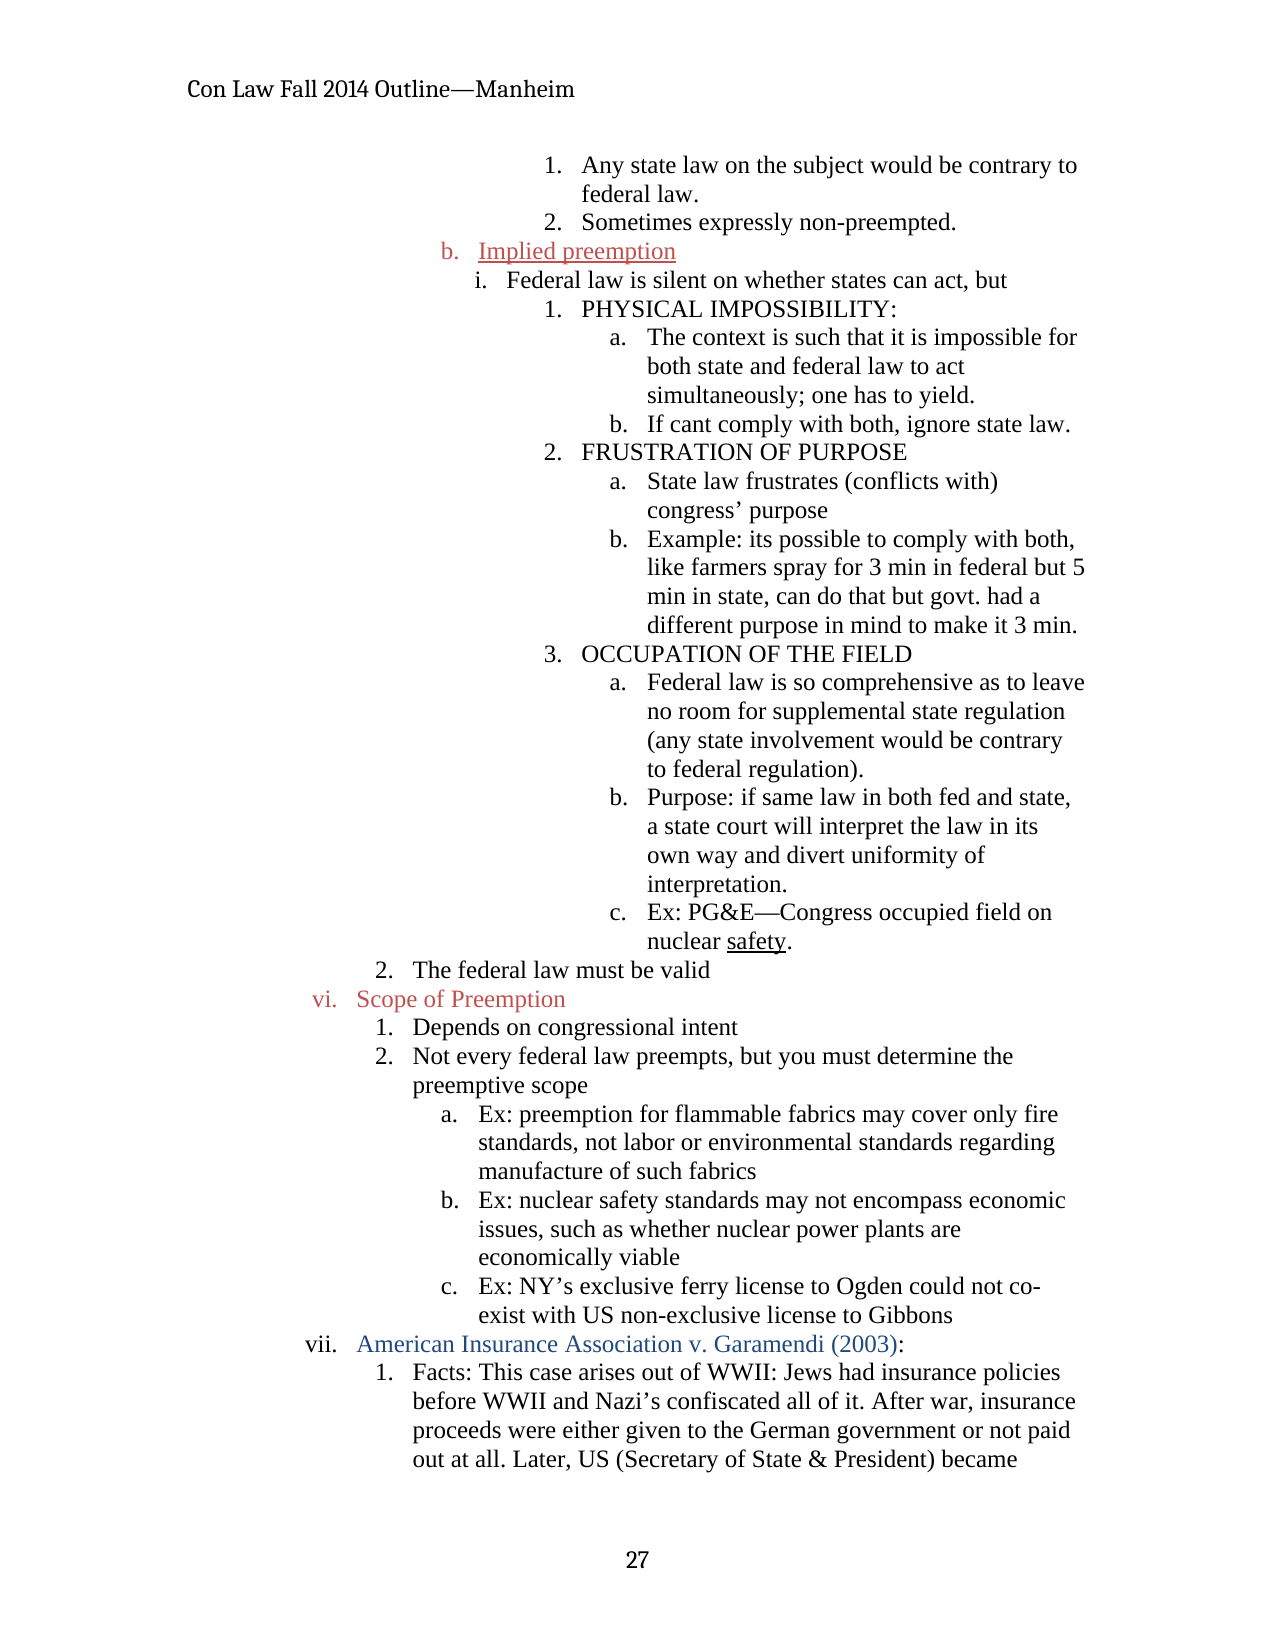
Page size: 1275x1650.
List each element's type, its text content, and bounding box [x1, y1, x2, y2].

list Example: its possible to comply with both, like farmers spray for 3 min in federal but 5 min in state, can do that but govt. had a different purpose in mind to make it 3 min. [609, 524, 1087, 639]
list Ex: NY’s exclusive ferry license to Ogden could not co-exist with US non-exclusive license to Gibbons [441, 1271, 1087, 1329]
list The federal law must be valid [375, 955, 1087, 984]
list Any state law on the subject would be contrary to federal law. [544, 150, 1087, 207]
list Implied preemption [441, 236, 1087, 265]
list PHYSICAL IMPOSSIBILITY: [544, 294, 1087, 322]
list Not every federal law preempts, but you must determine the preemptive scope [375, 1041, 1087, 1099]
list State law frustrates (conflicts with) congress’ purpose [609, 466, 1087, 524]
list Federal law is so comprehensive as to leave no room for supplemental state regulation (any state involvement would be contrary to federal regulation). [609, 667, 1087, 782]
list Scope of Preemption [337, 984, 1087, 1012]
list Purpose: if same law in both fed and state, a state court will interpret the law in its own way and divert uniformity of interpretation. [609, 782, 1087, 897]
list Ex: preemption for flammable fabrics may cover only fire standards, not labor or environmental standards regarding manufacture of such fabrics [441, 1099, 1087, 1185]
list American Insurance Association v. Garamendi (2003): [337, 1329, 1087, 1357]
list Federal law is silent on whether states can act, but [487, 265, 1087, 294]
list FRUSTRATION OF PURPOSE [544, 437, 1087, 466]
list Ex: PG&E—Congress occupied field on nuclear safety. [609, 897, 1087, 955]
list Ex: nuclear safety standards may not encompass economic issues, such as whether nuclear power plants are economically viable [441, 1185, 1087, 1271]
list Sometimes expressly non-preempted. [544, 207, 1087, 236]
list OCCUPATION OF THE FIELD [544, 639, 1087, 667]
list The context is such that it is impossible for both state and federal law to act simultaneously; one has to yield. [609, 322, 1087, 409]
list Depends on congressional intent [375, 1012, 1087, 1041]
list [375, 1357, 1087, 1472]
list If cant comply with both, ignore state law. [609, 409, 1087, 437]
